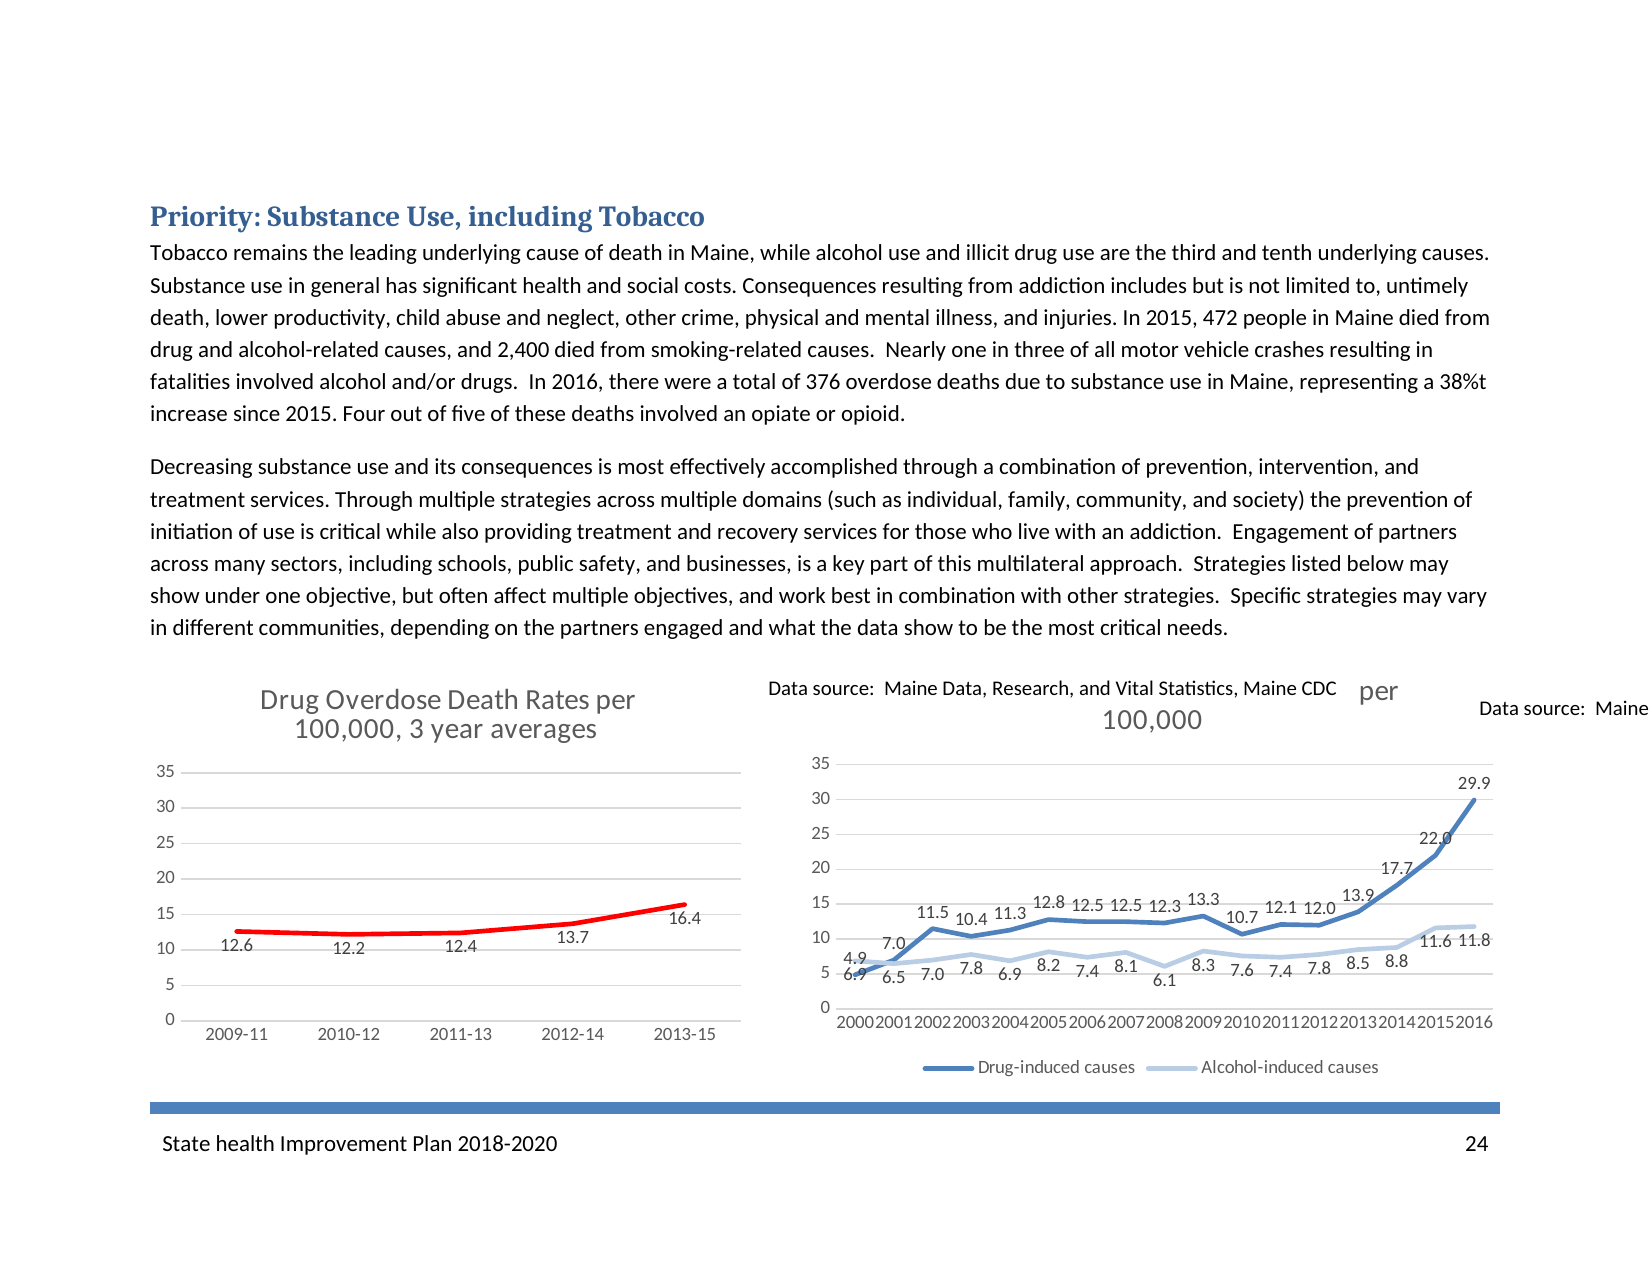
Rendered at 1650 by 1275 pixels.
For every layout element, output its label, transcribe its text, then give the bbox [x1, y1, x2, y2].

text Decreasing substance use and its consequences is most effectively accomplished through a combination of prevention, intervention, and treatment services. Through multiple strategies across multiple domains (such as individual, family, community, and society) the prevention of initiation of use is critical while also providing treatment and recovery services for those who live with an addiction. Engagement of partners across many sectors, including schools, public safety, and businesses, is a key part of this multilateral approach. Strategies listed below may show under one objective, but often affect multiple objectives, and work best in combination with other strategies. Specific strategies may vary in different communities, depending on the partners engaged and what the data show to be the most critical needs. [150, 452, 1500, 641]
text Tobacco remains the leading underlying cause of death in Maine, while alcohol use and illicit drug use are the third and tenth underlying causes. Substance use in general has significant health and social costs. Consequences resulting from addiction includes but is not limited to, untimely death, lower productivity, child abuse and neglect, other crime, physical and mental illness, and injuries. In 2015, 472 people in Maine died from drug and alcohol-related causes, and 2,400 died from smoking-related causes. Nearly one in three of all motor vehicle crashes resulting in fatalities involved alcohol and/or drugs. In 2016, there were a total of 376 overdose deaths due to substance use in Maine, representing a 38%t increase since 2015. Four out of five of these deaths involved an opiate or opioid. [150, 238, 1500, 427]
subtitle Priority: Substance Use, including Tobacco [150, 200, 1500, 233]
